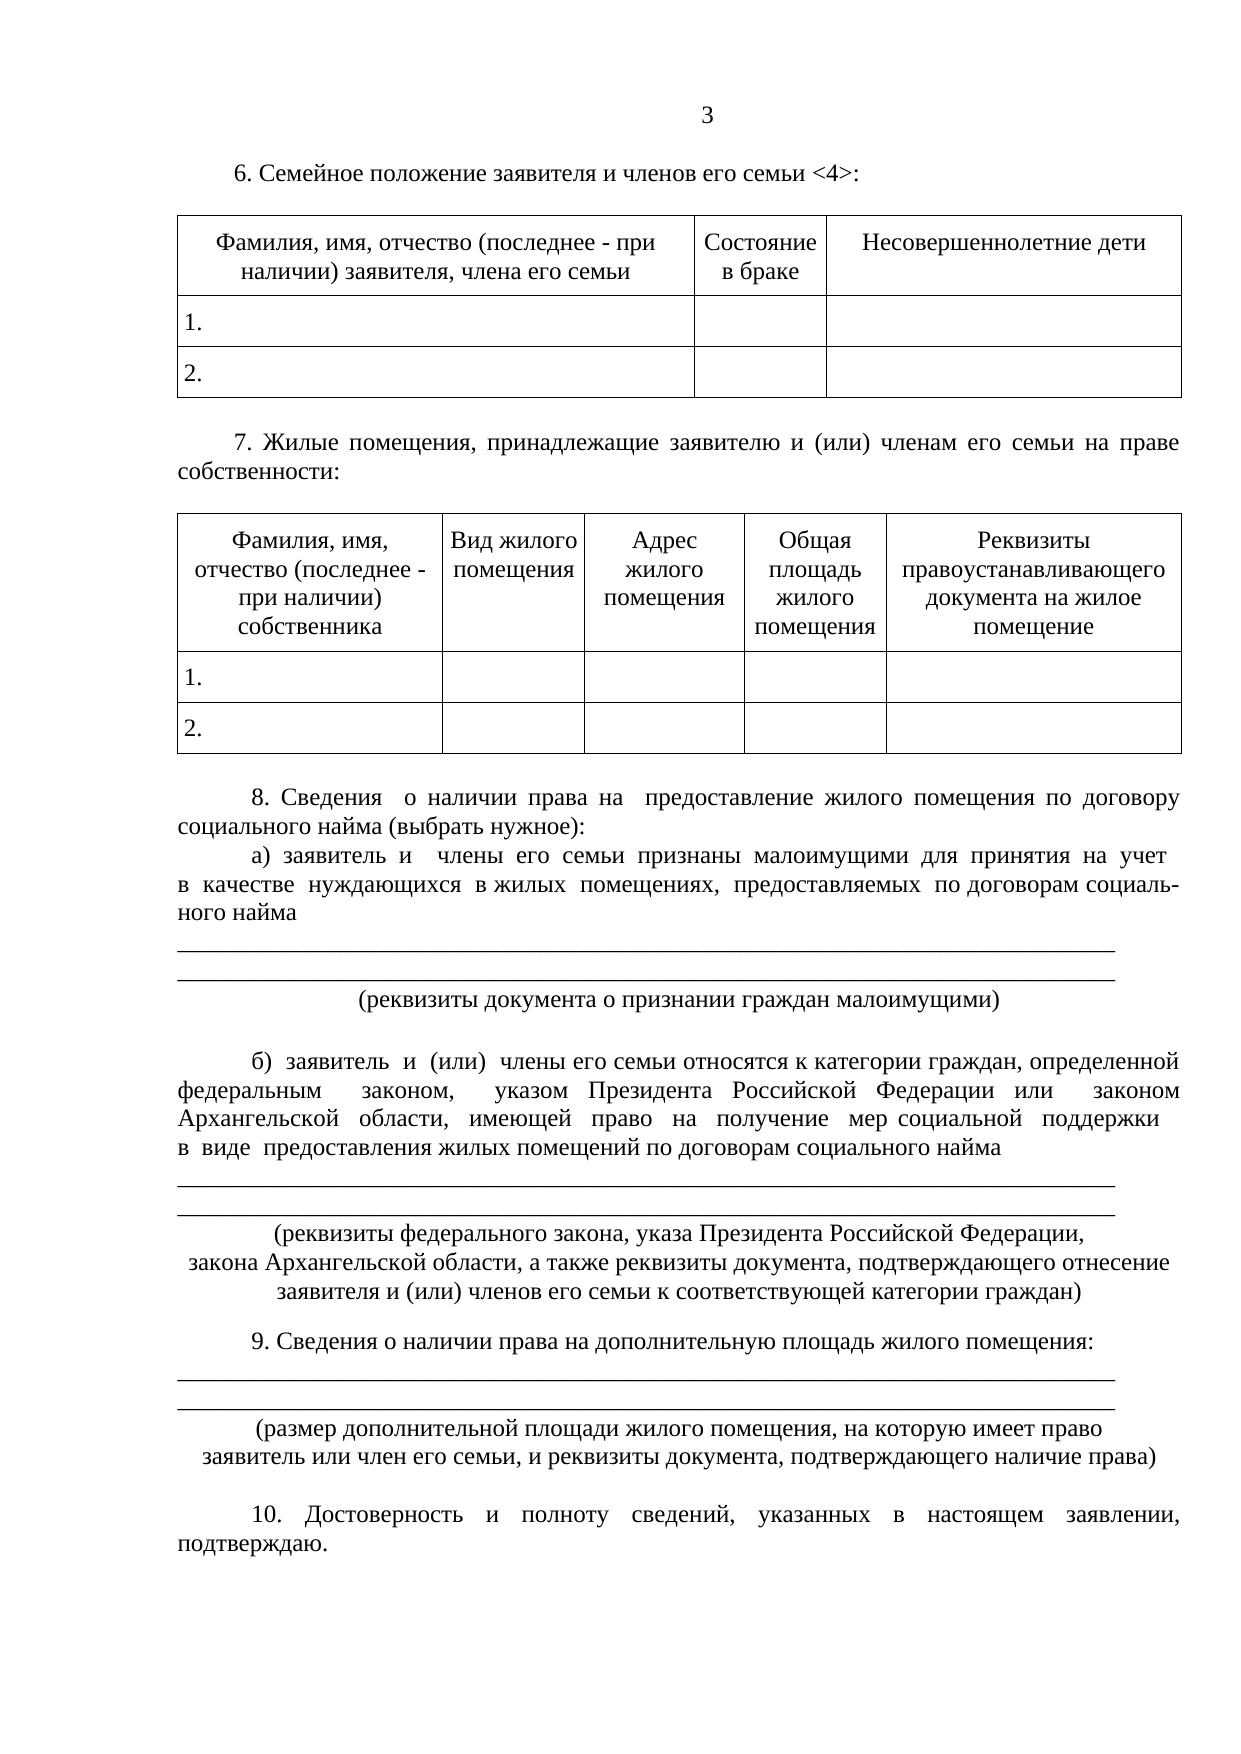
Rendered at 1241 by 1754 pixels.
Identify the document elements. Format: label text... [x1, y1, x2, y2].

table_header Фамилия, имя, отчество (последнее - при наличии) собственника [178, 514, 442, 651]
table_header Вид жилого помещения [443, 514, 584, 651]
table_header Общая площадь жилого помещения [745, 514, 886, 651]
table_cell 2. [178, 703, 442, 753]
subtitle б) заявитель и (или) члены его семьи относятся к категории граждан, определенной федеральным законом, указом Президента Российской Федерации или законом Архангельской области, имеющей право на получение мер социальной поддержки в виде предоставления жилых помещений по договорам социального найма [177, 1046, 1181, 1161]
table_cell [585, 703, 744, 753]
table_cell [585, 652, 744, 702]
subtitle 9. Сведения о наличии права на дополнительную площадь жилого помещения: [177, 1326, 1181, 1355]
table_cell [443, 652, 584, 702]
table_cell [695, 296, 826, 346]
subtitle ___________________________________________________________________________ [177, 1384, 1181, 1413]
subtitle 10. Достоверность и полноту сведений, указанных в настоящем заявлении, подтверждаю. [177, 1499, 1181, 1556]
subtitle закона Архангельской области, а также реквизиты документа, подтверждающего отнесение заявителя и (или) членов его семьи к соответствующей категории граждан) [177, 1247, 1181, 1305]
table_header Адрес жилого помещения [585, 514, 744, 651]
subtitle (реквизиты документа о признании граждан малоимущими) [177, 984, 1181, 1012]
table_header Фамилия, имя, отчество (последнее - при наличии) заявителя, члена его семьи [178, 216, 694, 295]
subtitle ___________________________________________________________________________ [177, 1161, 1181, 1190]
table_cell [745, 703, 886, 753]
subtitle (размер дополнительной площади жилого помещения, на которую имеет право [177, 1413, 1181, 1441]
subtitle ___________________________________________________________________________ [177, 955, 1181, 984]
subtitle 8. Сведения о наличии права на предоставление жилого помещения по договору социального найма (выбрать нужное): [177, 782, 1181, 840]
table_cell [827, 347, 1181, 397]
table_header Несовершеннолетние дети [827, 216, 1181, 295]
table_header Состояние в браке [695, 216, 826, 295]
table_cell [745, 652, 886, 702]
subtitle заявитель или член его семьи, и реквизиты документа, подтверждающего наличие права) [177, 1441, 1181, 1470]
table_cell [887, 652, 1181, 702]
subtitle ___________________________________________________________________________ [177, 1190, 1181, 1218]
table_header Реквизиты правоустанавливающего документа на жилое помещение [887, 514, 1181, 651]
table_cell [887, 703, 1181, 753]
table_cell 2. [178, 347, 694, 397]
table_cell [443, 703, 584, 753]
text 6. Семейное положение заявителя и членов его семьи <4>: [177, 158, 1181, 187]
table_cell 1. [178, 652, 442, 702]
table_cell [827, 296, 1181, 346]
table_cell [695, 347, 826, 397]
text 3 [177, 100, 1181, 129]
subtitle ___________________________________________________________________________ [177, 1355, 1181, 1384]
subtitle (реквизиты федерального закона, указа Президента Российской Федерации, [177, 1218, 1181, 1247]
subtitle ___________________________________________________________________________ [177, 926, 1181, 955]
subtitle а) заявитель и члены его семьи признаны малоимущими для принятия на учет в качестве нуждающихся в жилых помещениях, предоставляемых по договорам социаль-ного найма [177, 840, 1181, 926]
text 7. Жилые помещения, принадлежащие заявителю и (или) членам его семьи на праве собственности: [177, 427, 1181, 484]
table_cell 1. [178, 296, 694, 346]
